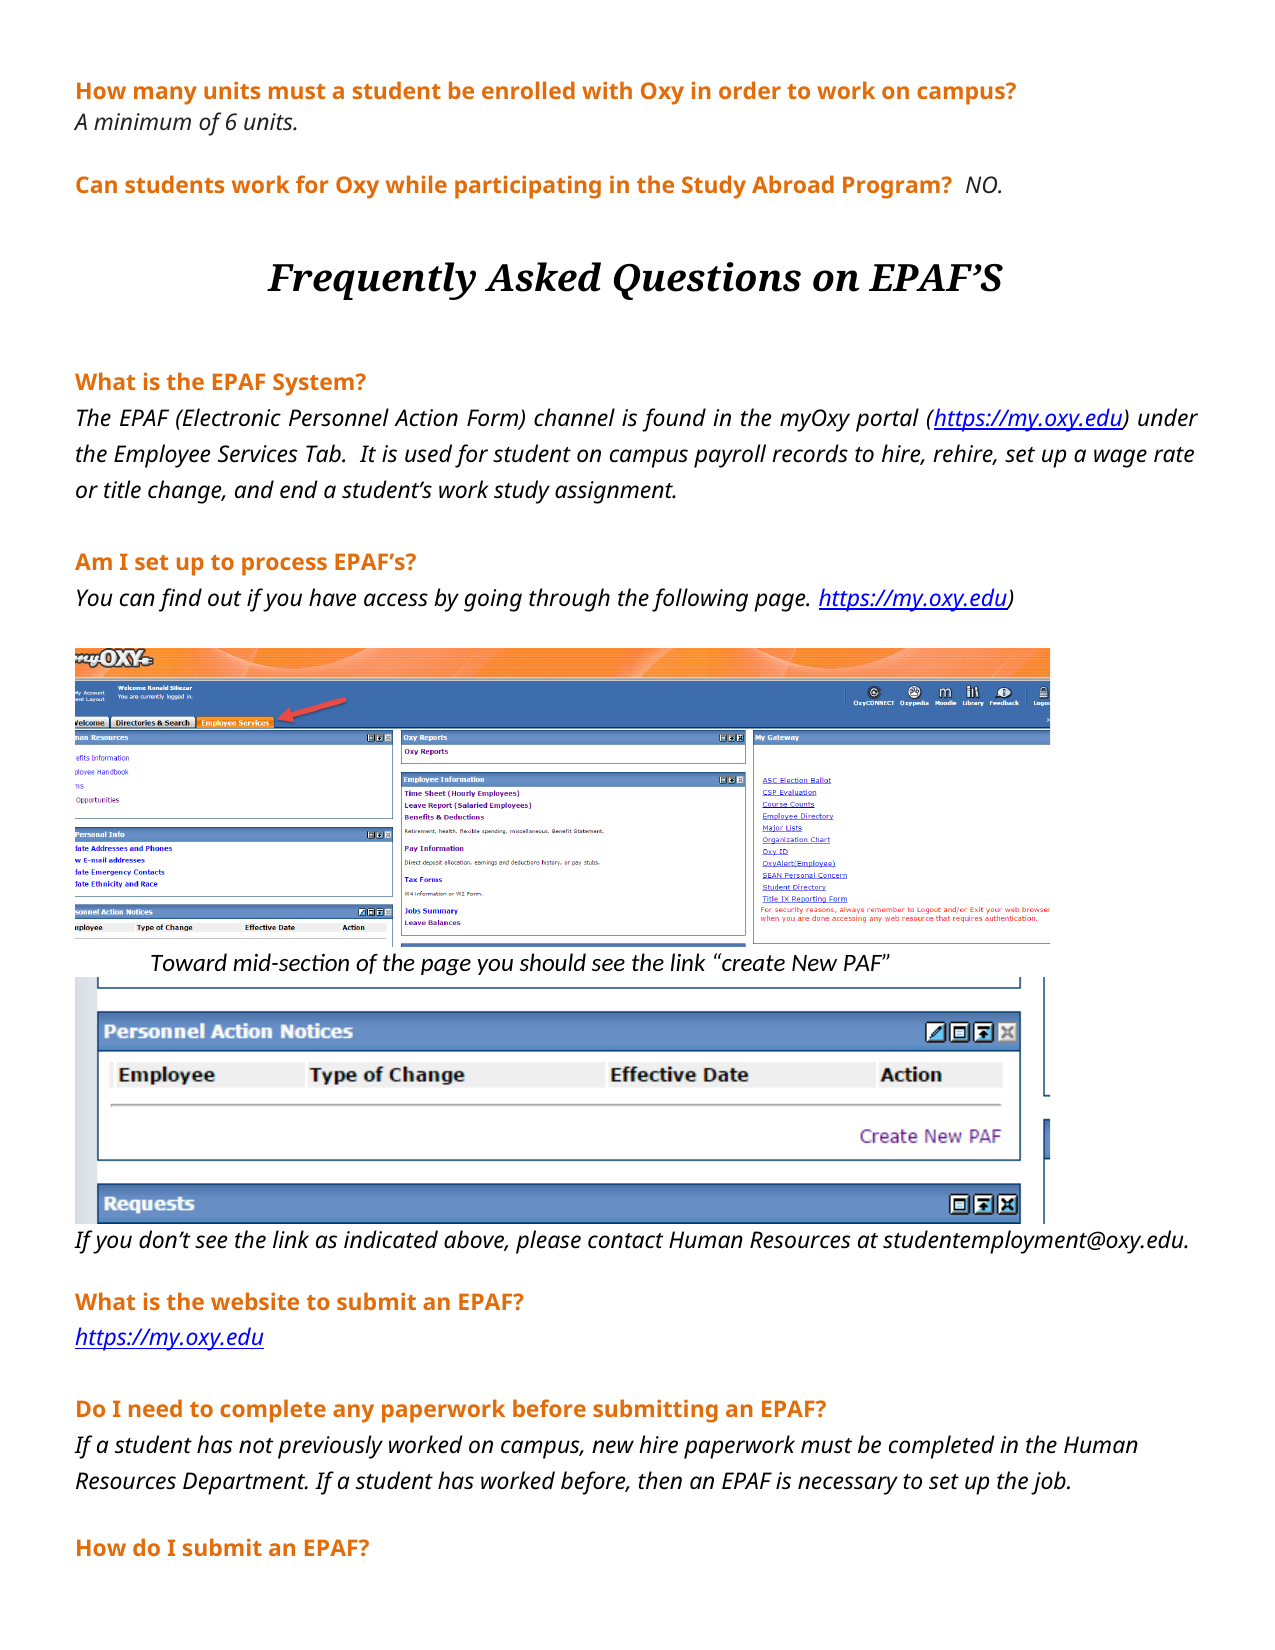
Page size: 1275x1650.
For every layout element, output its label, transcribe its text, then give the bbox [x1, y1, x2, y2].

text Do I need to complete any paperwork before submitting an EPAF? [75, 1393, 1200, 1424]
text https://my.oxy.edu [75, 1321, 1200, 1353]
text What is the website to submit an EPAF? [75, 1285, 1200, 1317]
text How many units must a student be enrolled with Oxy in order to work on campus? [75, 75, 1200, 106]
picture [75, 648, 1050, 947]
picture [75, 977, 1050, 1224]
text How do I submit an EPAF? [75, 1532, 1200, 1563]
text If you don’t see the link as indicated above, please contact Human Resources at studentemployment@oxy.edu. [75, 1224, 1200, 1255]
text You can find out if you have access by going through the following page. https://my.oxy.edu) [75, 582, 1200, 613]
text What is the EPAF System? [75, 366, 1200, 397]
text If a student has not previously worked on campus, new hire paperwork must be completed in the Human Resources Department. If a student has worked before, then an EPAF is necessary to set up the job. [75, 1429, 1200, 1496]
text A minimum of 6 units. [75, 106, 1200, 137]
text Toward mid-section of the page you should see the link “create New PAF” [75, 947, 1200, 977]
text Can students work for Oxy while participating in the Study Abroad Program? NO. [75, 169, 1200, 200]
text Frequently Asked Questions on EPAF’S [75, 251, 1200, 302]
text Am I set up to process EPAF’s? [75, 546, 1200, 577]
text The EPAF (Electronic Personnel Action Form) channel is found in the myOxy portal (https://my.oxy.edu) under the Employee Services Tab. It is used for student on campus payroll records to hire, rehire, set up a wage rate or title change, and end a student’s work study assignment. [75, 402, 1200, 505]
